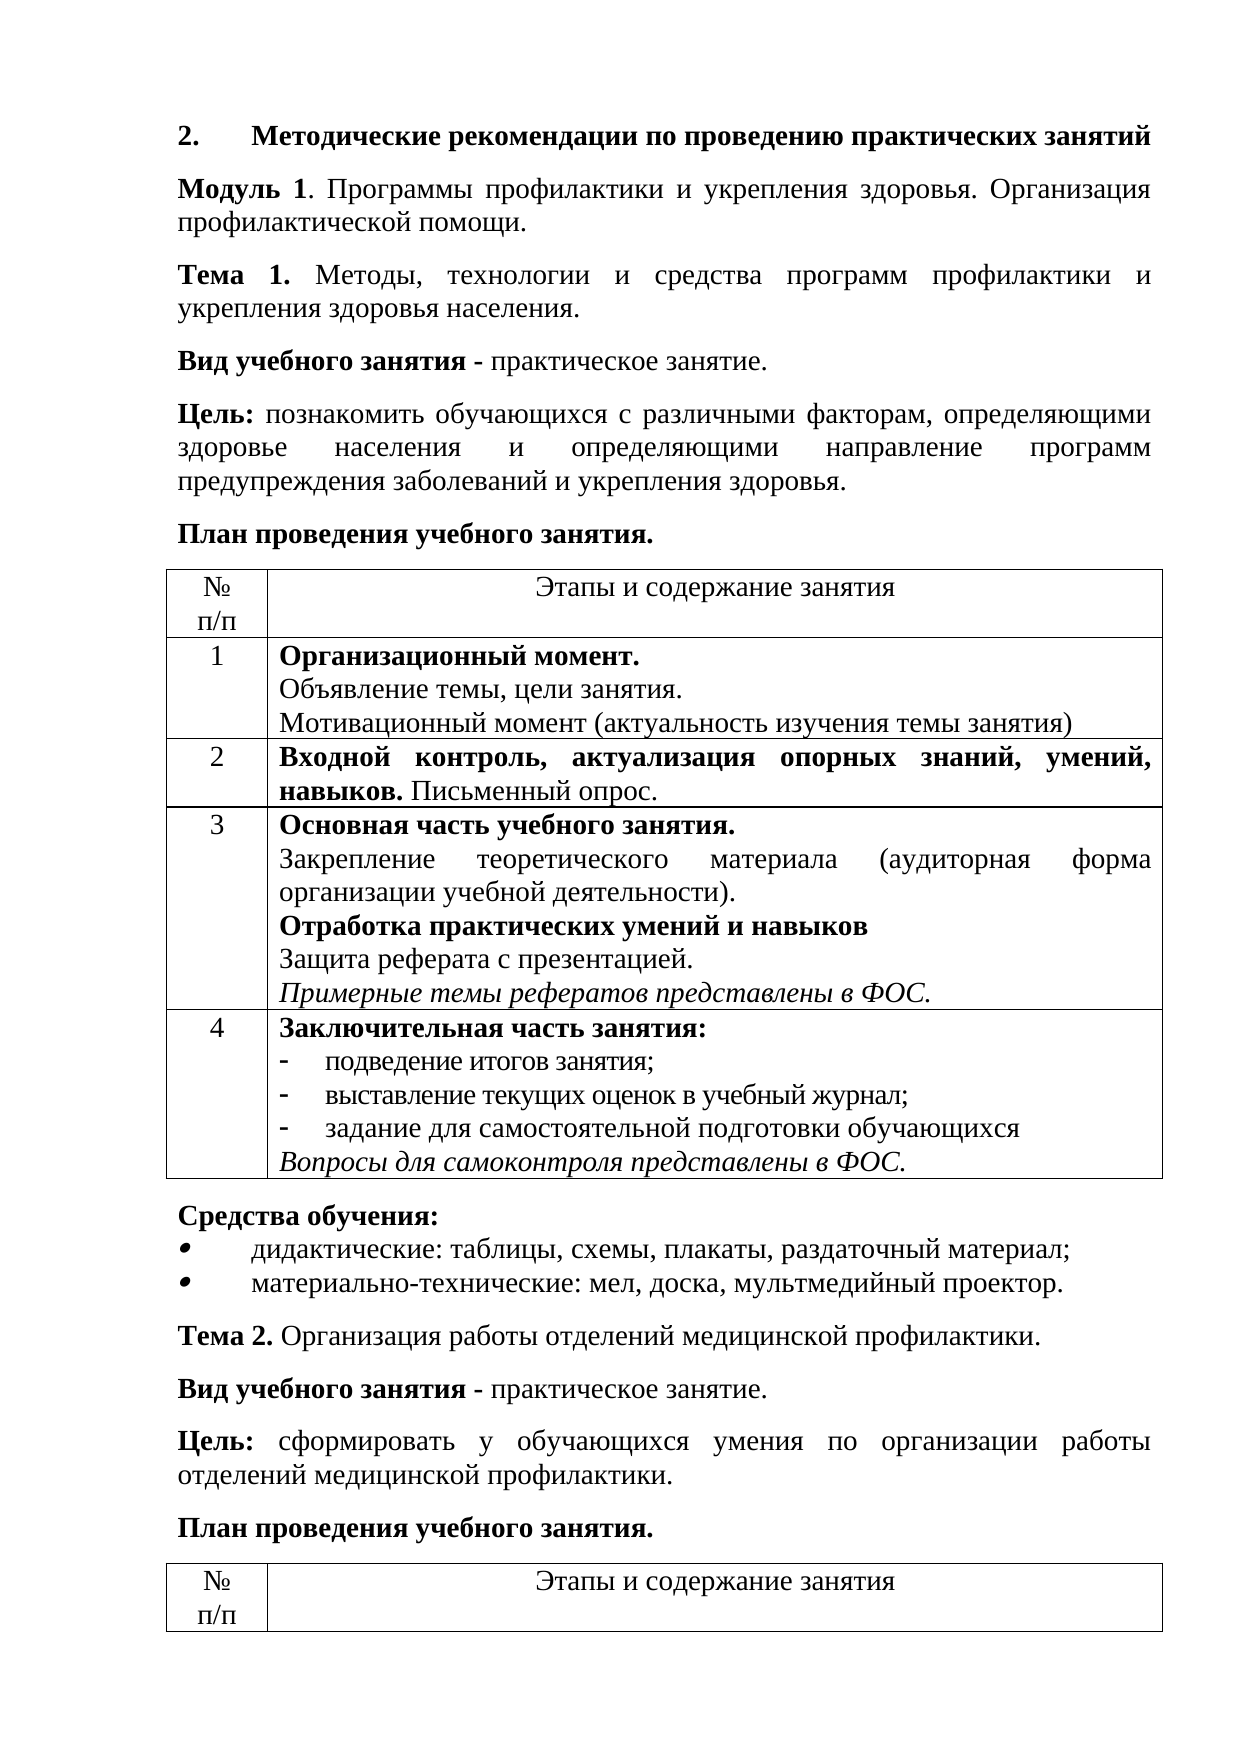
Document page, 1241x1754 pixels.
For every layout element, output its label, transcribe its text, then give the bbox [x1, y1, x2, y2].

text Средства обучения: [177, 1198, 1152, 1232]
text План проведения учебного занятия. [177, 516, 1152, 549]
text Тема 1. Методы, технологии и средства программ профилактики и укрепления здоровья населения. [177, 257, 1152, 324]
table_header № п/п [167, 1564, 267, 1631]
text Вид учебного занятия - практическое занятие. [177, 343, 1152, 377]
list материально-технические: мел, доска, мультмедийный проектор. [177, 1265, 1152, 1299]
text Модуль 1. Программы профилактики и укрепления здоровья. Организация профилактической помощи. [177, 171, 1152, 238]
table_header № п/п [167, 570, 267, 637]
table_cell 1 [167, 638, 267, 738]
table_cell Основная часть учебного занятия. Закрепление теоретического материала (аудиторная форма организации учебной деятельности). Отработка практических умений и навыков Защита реферата с презентацией. Примерные темы рефератов представлены в ФОС. [268, 808, 1162, 1009]
list дидактические: таблицы, схемы, плакаты, раздаточный материал; [177, 1232, 1152, 1265]
table_cell 4 [167, 1010, 267, 1178]
table_cell 2 [167, 739, 267, 806]
table_cell Заключительная часть занятия: подведение итогов занятия; выставление текущих оценок в учебный журнал; задание для самостоятельной подготовки обучающихся Вопросы для самоконтроля представлены в ФОС. [268, 1010, 1162, 1178]
table_header Этапы и содержание занятия [268, 1564, 1162, 1631]
text Цель: познакомить обучающихся с различными факторам, определяющими здоровье населения и определяющими направление программ предупреждения заболеваний и укрепления здоровья. [177, 396, 1152, 497]
table_cell Входной контроль, актуализация опорных знаний, умений, навыков. Письменный опрос. [268, 739, 1162, 806]
table_header Этапы и содержание занятия [268, 570, 1162, 637]
text Цель: сформировать у обучающихся умения по организации работы отделений медицинской профилактики. [177, 1423, 1152, 1491]
text Вид учебного занятия - практическое занятие. [177, 1371, 1152, 1404]
table_cell Организационный момент. Объявление темы, цели занятия. Мотивационный момент (актуальность изучения темы занятия) [268, 638, 1162, 738]
text План проведения учебного занятия. [177, 1510, 1152, 1543]
list Методические рекомендации по проведению практических занятий [177, 118, 1152, 152]
text Тема 2. Организация работы отделений медицинской профилактики. [177, 1318, 1152, 1352]
table_cell 3 [167, 808, 267, 1009]
